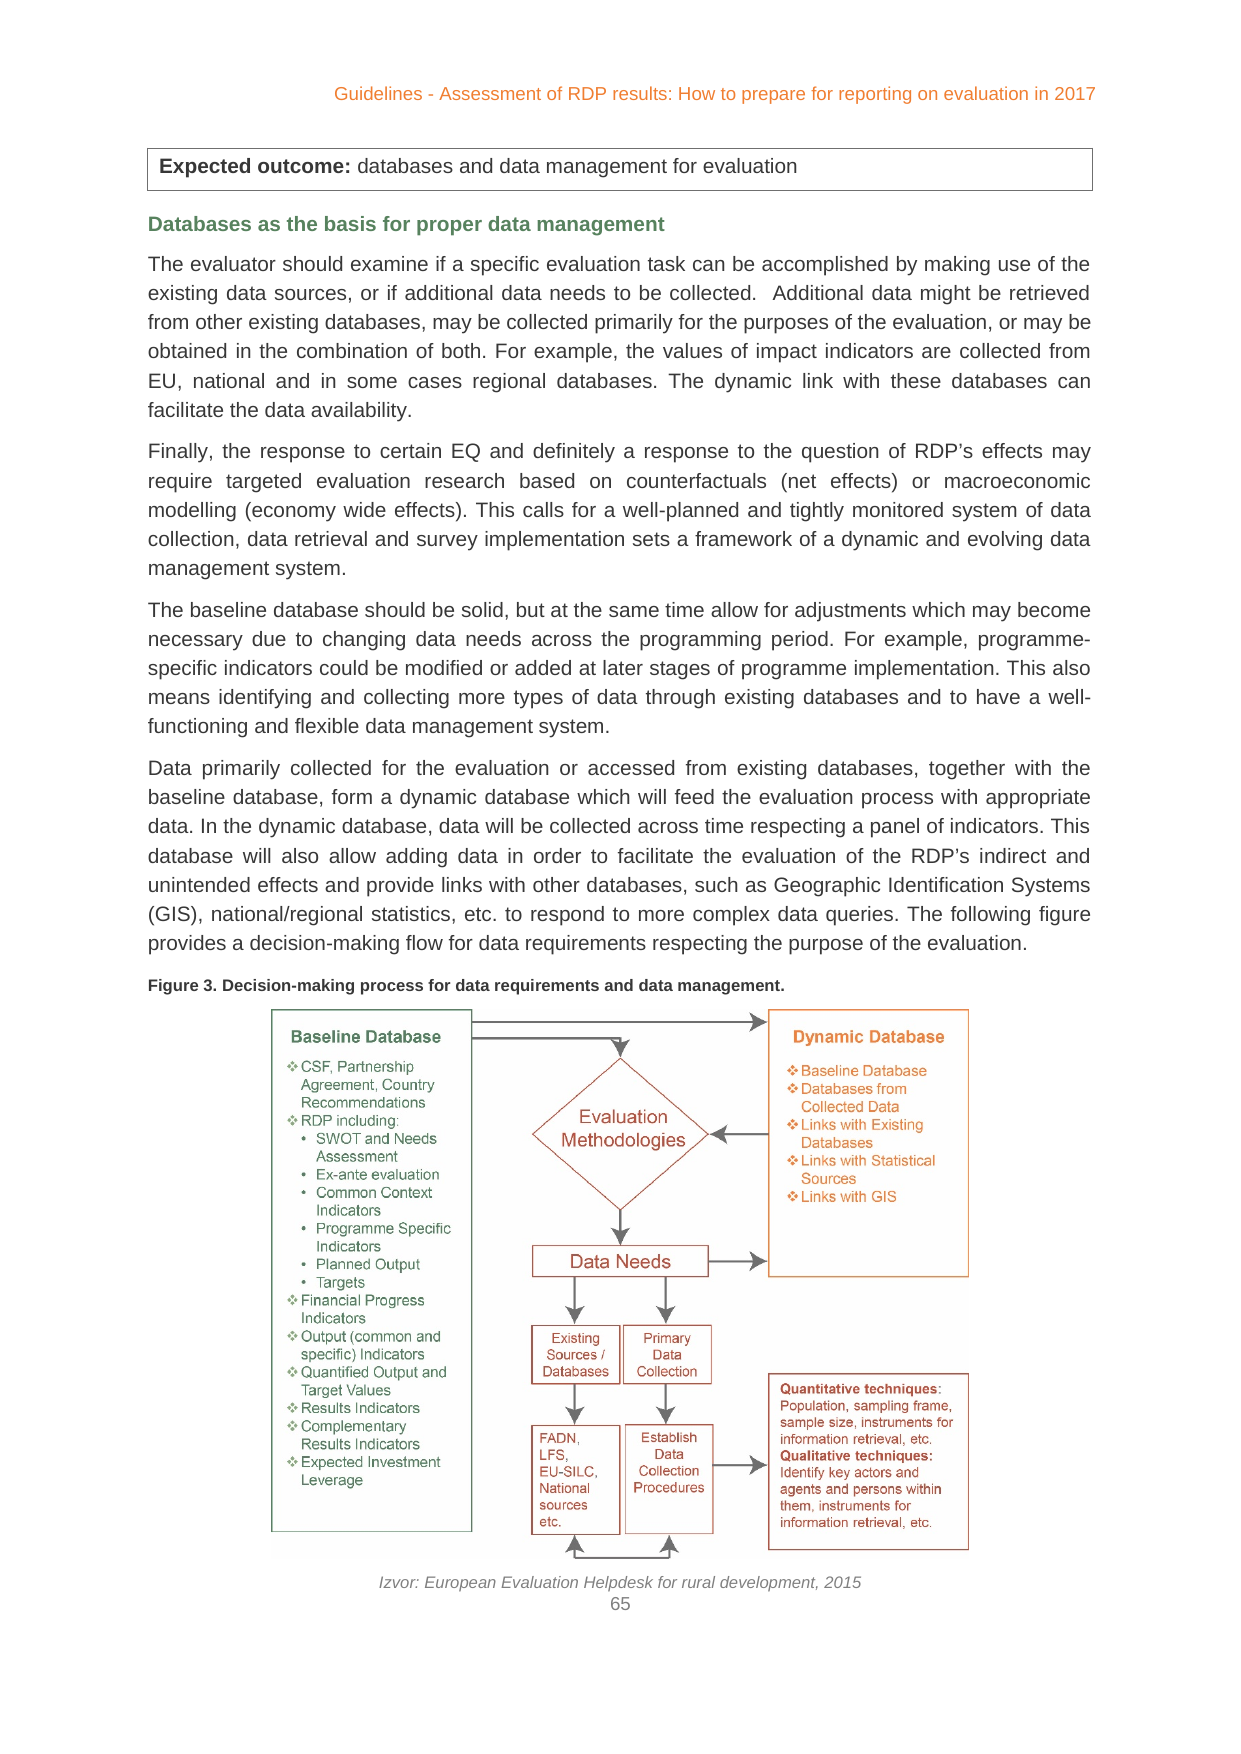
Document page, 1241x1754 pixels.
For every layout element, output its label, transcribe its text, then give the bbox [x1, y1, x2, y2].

text Izvor: European Evaluation Helpdesk for rural development, 2015 [148, 1573, 1092, 1592]
table_cell Expected outcome: databases and data management for evaluation [148, 149, 1092, 190]
subtitle Databases as the basis for proper data management [148, 212, 1092, 236]
text Data primarily collected for the evaluation or accessed from existing databases, together with the baseline database, form a dynamic database which will feed the evaluation process with appropriate data. In the dynamic database, data will be collected across time respecting a panel of indicators. This database will also allow adding data in order to facilitate the evaluation of the RDP’s indirect and unintended effects and provide links with other databases, such as Geographic Identification Systems (GIS), national/regional statistics, etc. to respond to more complex data queries. The following figure provides a decision-making flow for data requirements respecting the purpose of the evaluation. [148, 751, 1092, 955]
subtitle Decision-making process for data requirements and data management. [148, 976, 1092, 995]
picture [271, 1009, 969, 1559]
text The baseline database should be solid, but at the same time allow for adjustments which may become necessary due to changing data needs across the programming period. For example, programme-specific indicators could be modified or added at later stages of programme implementation. This also means identifying and collecting more types of data through existing databases and to have a well-functioning and flexible data management system. [148, 592, 1092, 738]
text The evaluator should examine if a specific evaluation task can be accomplished by making use of the existing data sources, or if additional data needs to be collected. Additional data might be retrieved from other existing databases, may be collected primarily for the purposes of the evaluation, or may be obtained in the combination of both. For example, the values of impact indicators are collected from EU, national and in some cases regional databases. The dynamic link with these databases can facilitate the data availability. [148, 247, 1092, 422]
text Finally, the response to certain EQ and definitely a response to the question of RDP’s effects may require targeted evaluation research based on counterfactuals (net effects) or macroeconomic modelling (economy wide effects). This calls for a well-planned and tightly monitored system of data collection, data retrieval and survey implementation sets a framework of a dynamic and evolving data management system. [148, 434, 1092, 580]
